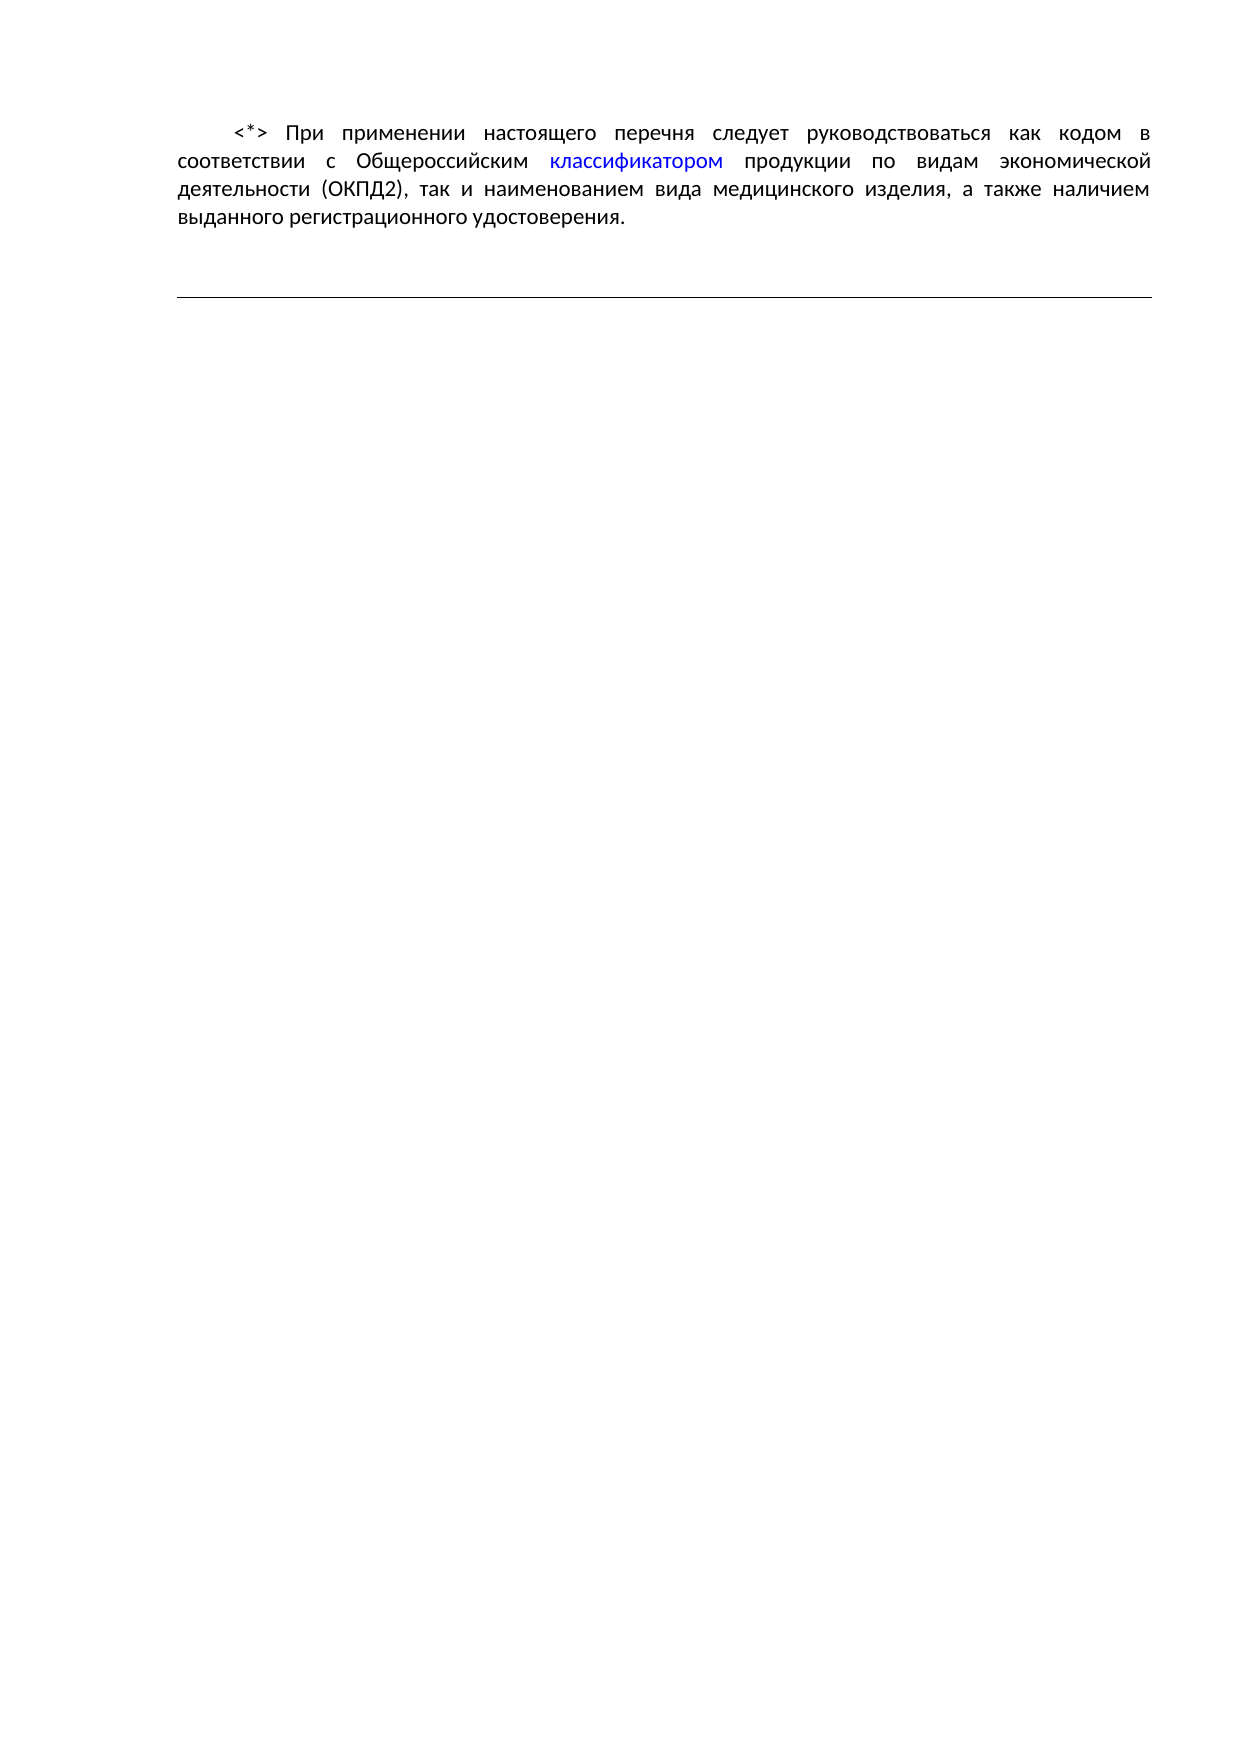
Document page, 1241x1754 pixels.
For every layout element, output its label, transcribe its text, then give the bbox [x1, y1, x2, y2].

text <*> При применении настоящего перечня следует руководствоваться как кодом в соответствии с Общероссийским классификатором продукции по видам экономической деятельности (ОКПД2), так и наименованием вида медицинского изделия, а также наличием выданного регистрационного удостоверения. [177, 118, 1152, 230]
